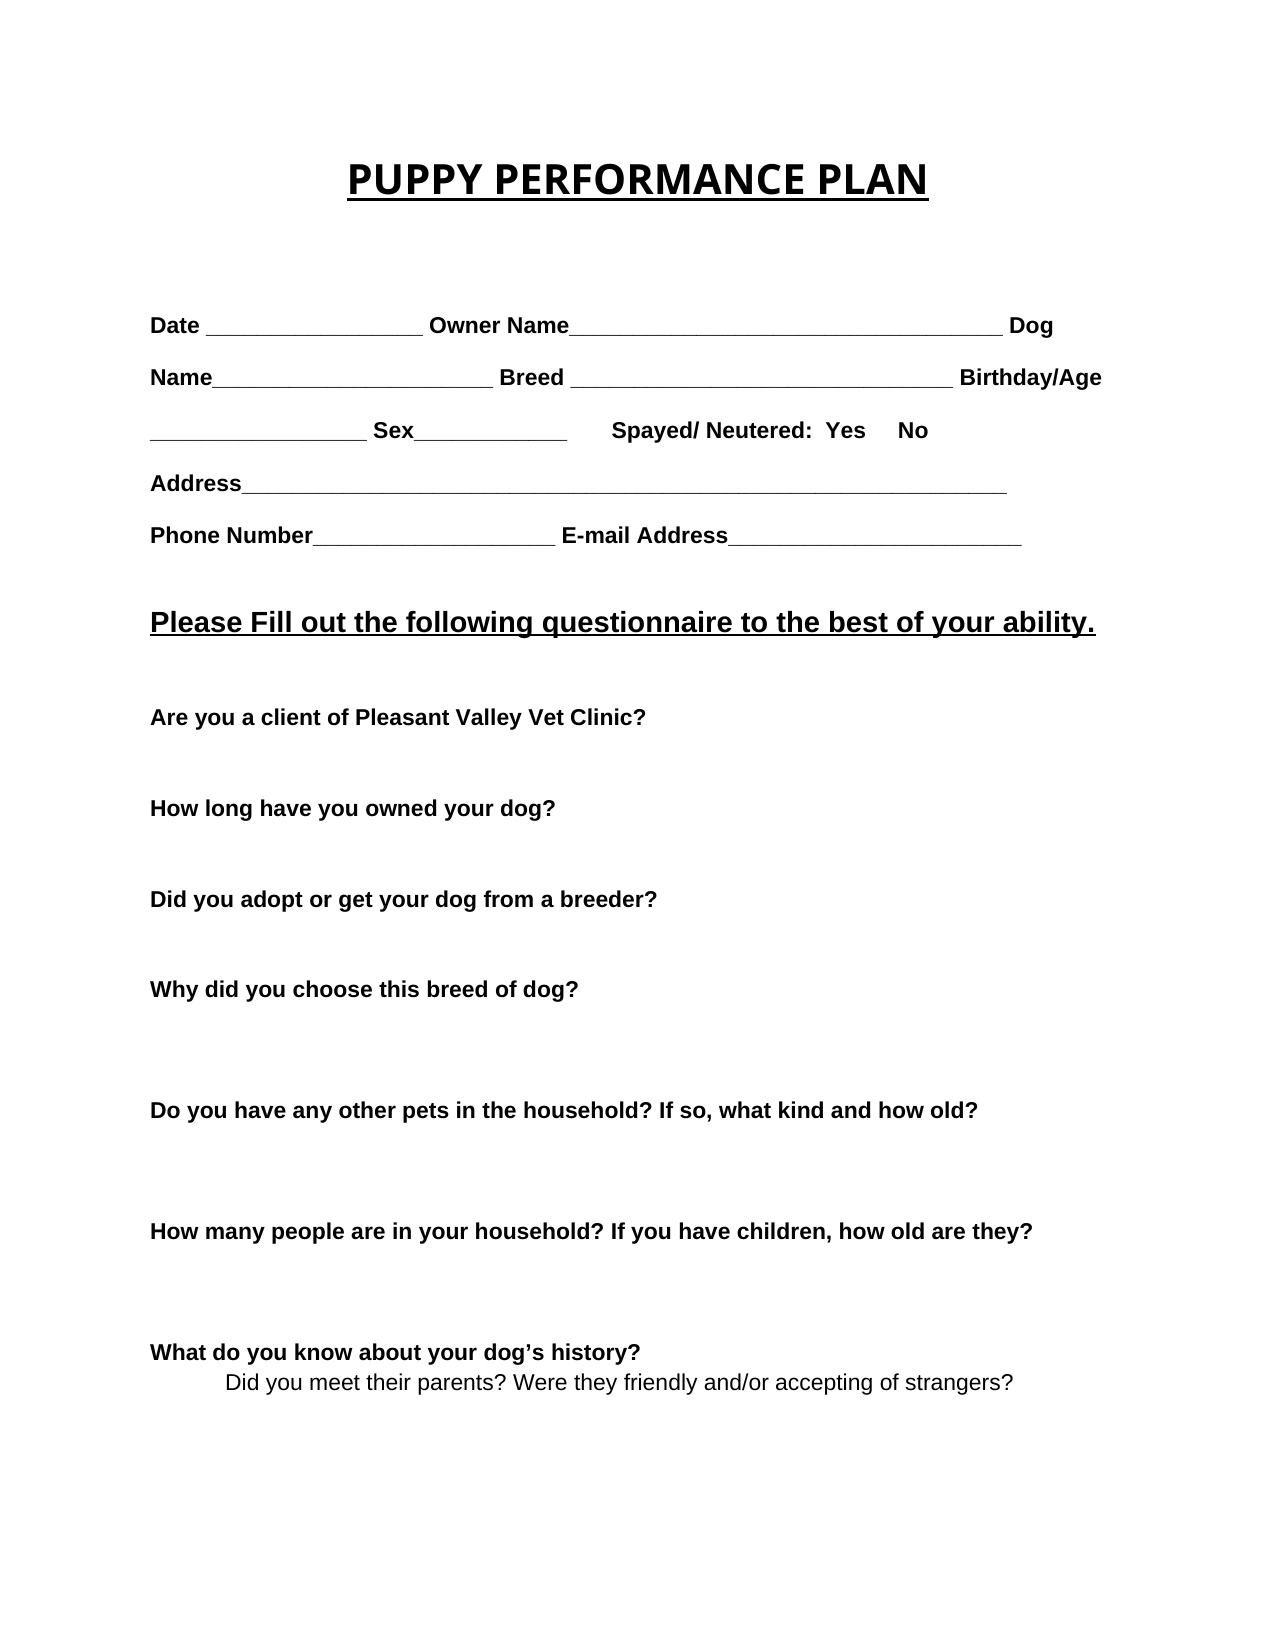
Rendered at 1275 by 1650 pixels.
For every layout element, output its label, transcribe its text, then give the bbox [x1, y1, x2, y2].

text PUPPY PERFORMANCE PLAN [150, 150, 1125, 207]
text How many people are in your household? If you have children, how old are they? [150, 1218, 1125, 1244]
text Did you meet their parents? Were they friendly and/or accepting of strangers? [150, 1369, 1125, 1395]
text Please Fill out the following questionnaire to the best of your ability. [150, 605, 1125, 639]
text Why did you choose this breed of dog? [150, 976, 1125, 1002]
text Phone Number___________________ E-mail Address_______________________ [150, 522, 1125, 549]
text How long have you owned your dog? [150, 795, 1125, 821]
text Did you adopt or get your dog from a breeder? [150, 886, 1125, 912]
text What do you know about your dog’s history? [150, 1339, 1125, 1365]
text Are you a client of Pleasant Valley Vet Clinic? [150, 704, 1125, 731]
text Date _________________ Owner Name__________________________________ Dog Name______________________ Breed ______________________________ Birthday/Age _________________ Sex____________ Spayed/ Neutered: Yes No Address____________________________________________________________ [150, 312, 1125, 496]
text Do you have any other pets in the household? If so, what kind and how old? [150, 1097, 1125, 1123]
